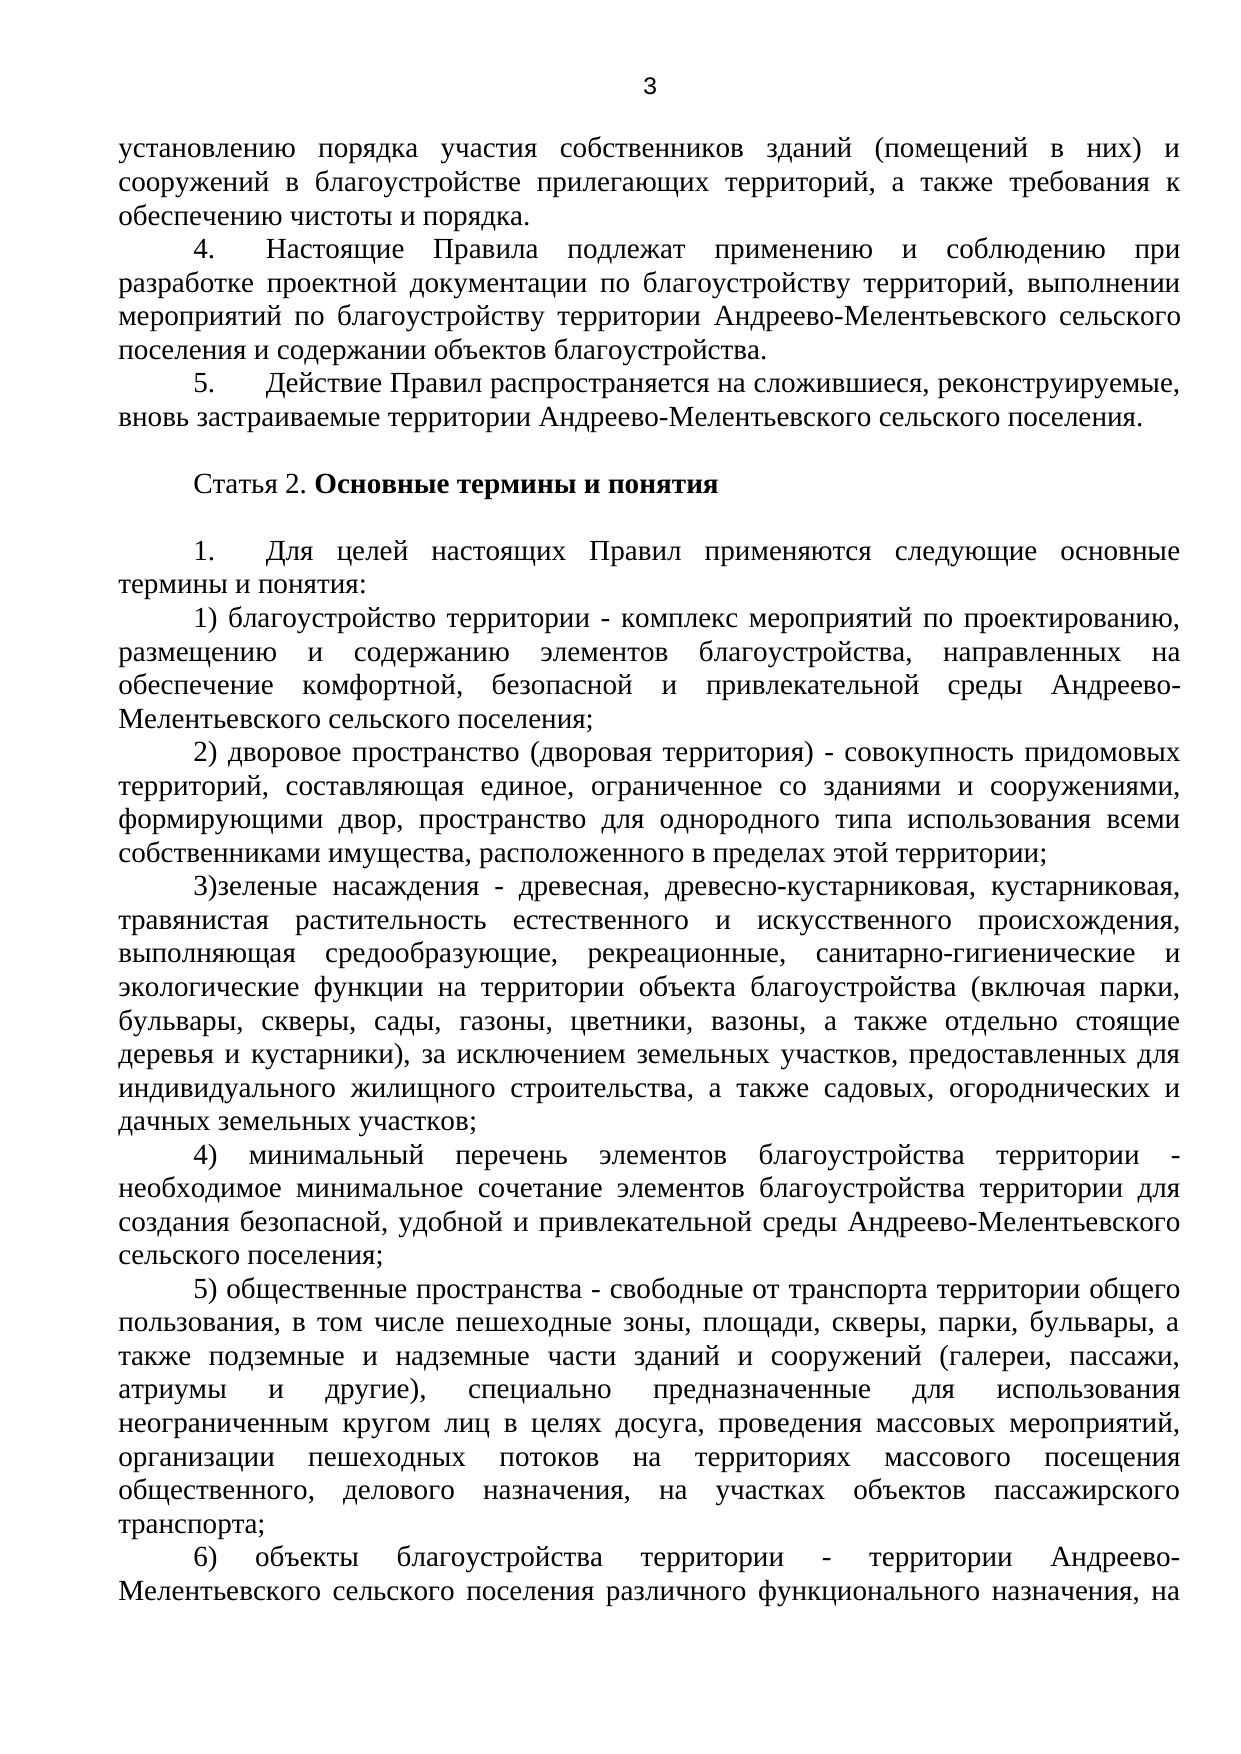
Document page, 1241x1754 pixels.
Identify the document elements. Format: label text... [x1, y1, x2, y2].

list 1) благоустройство территории - комплекс мероприятий по проектированию, размещению и содержанию элементов благоустройства, направленных на обеспечение комфортной, безопасной и привлекательной среды Андреево-Мелентьевского сельского поселения; [118, 600, 1181, 734]
list Для целей настоящих Правил применяются следующие основные термины и понятия: [118, 533, 1181, 600]
list 3)зеленые насаждения - древесная, древесно-кустарниковая, кустарниковая, травянистая растительность естественного и искусственного происхождения, выполняющая средообразующие, рекреационные, санитарно-гигиенические и экологические функции на территории объекта благоустройства (включая парки, бульвары, скверы, сады, газоны, цветники, вазоны, а также отдельно стоящие деревья и кустарники), за исключением земельных участков, предоставленных для индивидуального жилищного строительства, а также садовых, огороднических и дачных земельных участков; [118, 868, 1181, 1137]
list Настоящие Правила подлежат применению и соблюдению при разработке проектной документации по благоустройству территорий, выполнении мероприятий по благоустройству территории Андреево-Мелентьевского сельского поселения и содержании объектов благоустройства. [118, 231, 1181, 365]
list Действие Правил распространяется на сложившиеся, реконструируемые, вновь застраиваемые территории Андреево-Мелентьевского сельского поселения. [118, 365, 1181, 432]
list 5) общественные пространства - свободные от транспорта территории общего пользования, в том числе пешеходные зоны, площади, скверы, парки, бульвары, а также подземные и надземные части зданий и сооружений (галереи, пассажи, атриумы и другие), специально предназначенные для использования неограниченным кругом лиц в целях досуга, проведения массовых мероприятий, организации пешеходных потоков на территориях массового посещения общественного, делового назначения, на участках объектов пассажирского транспорта; [118, 1271, 1181, 1539]
list 2) дворовое пространство (дворовая территория) - совокупность придомовых территорий, составляющая единое, ограниченное со зданиями и сооружениями, формирующими двор, пространство для однородного типа использования всеми собственниками имущества, расположенного в пределах этой территории; [118, 734, 1181, 868]
list 4) минимальный перечень элементов благоустройства территории - необходимое минимальное сочетание элементов благоустройства территории для создания безопасной, удобной и привлекательной среды Андреево-Мелентьевского сельского поселения; [118, 1137, 1181, 1271]
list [118, 1539, 1181, 1606]
list Статья 2. Основные термины и понятия [193, 466, 1181, 499]
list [118, 131, 1181, 231]
